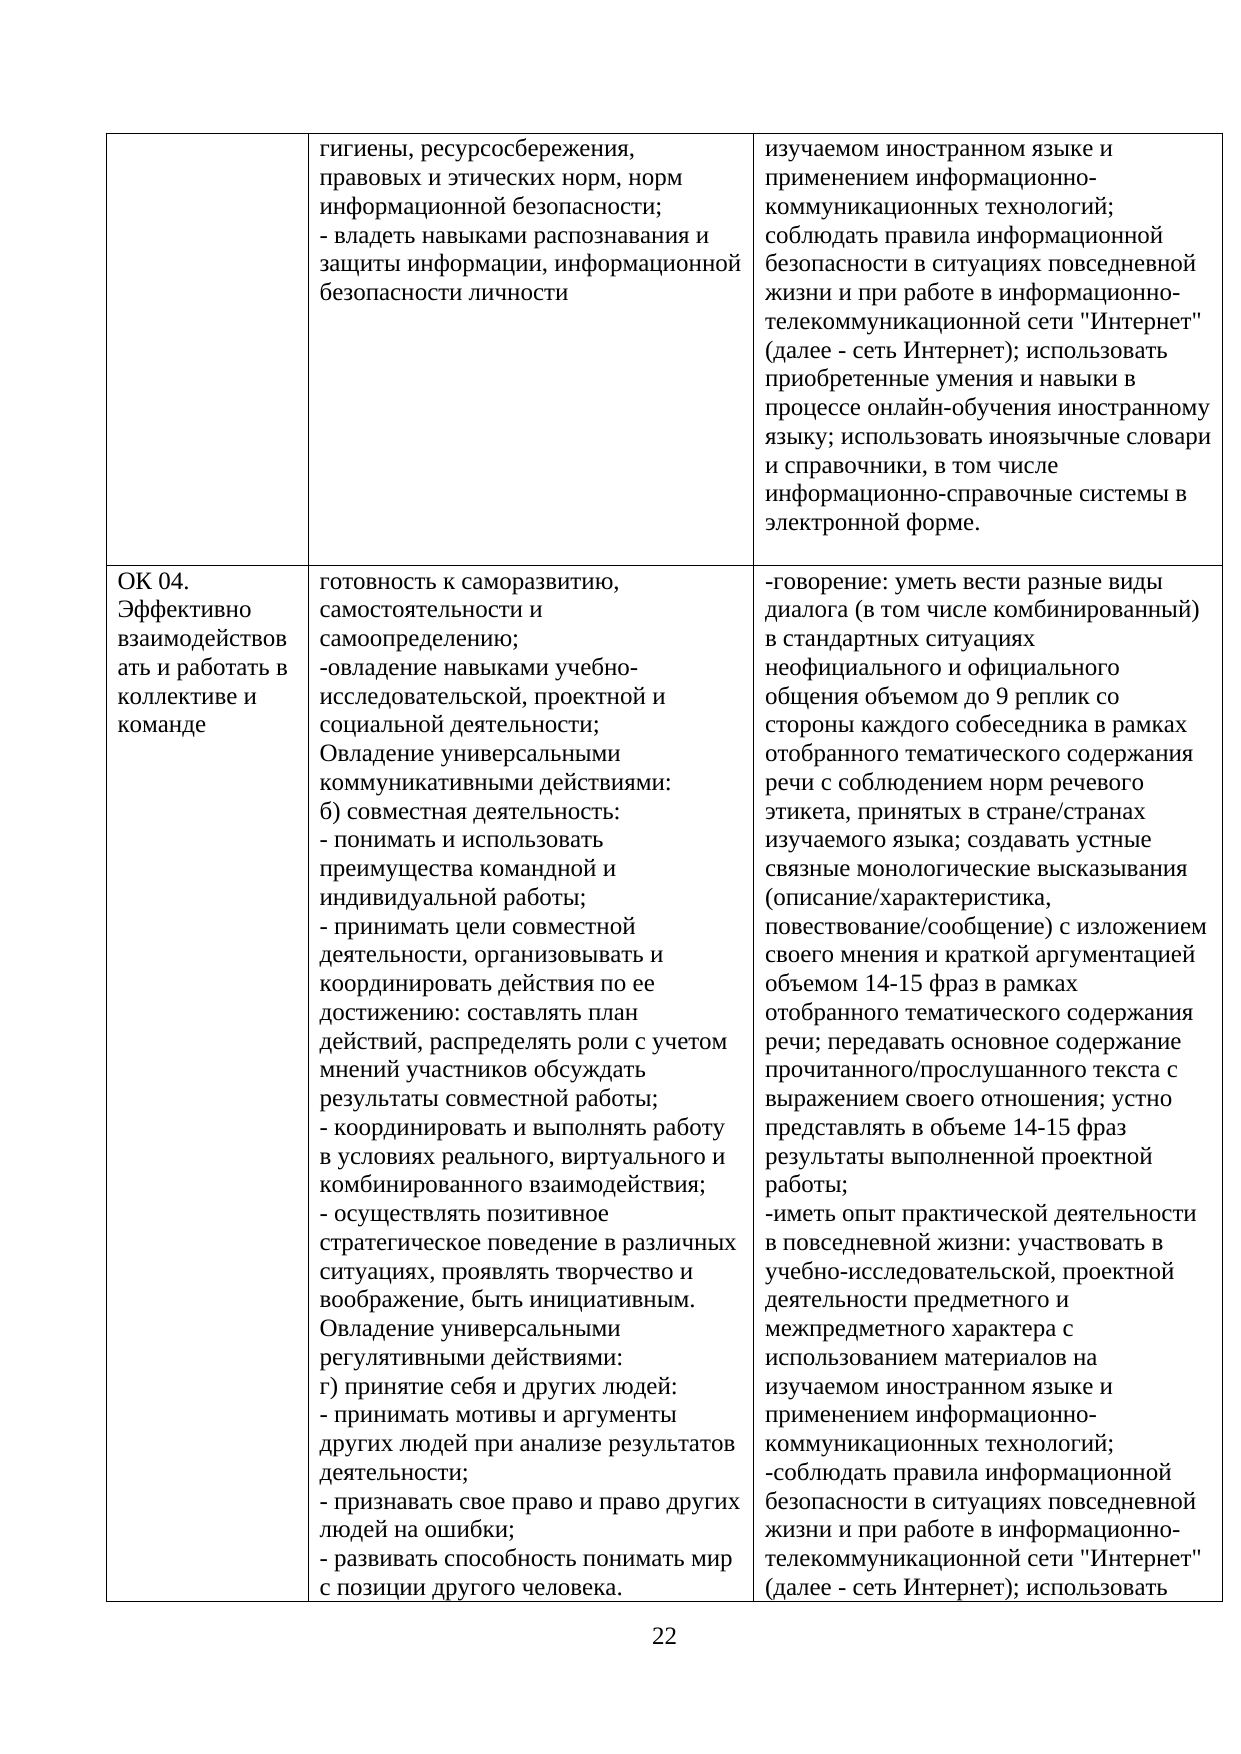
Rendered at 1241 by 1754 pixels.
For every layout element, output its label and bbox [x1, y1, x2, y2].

table_cell [754, 566, 1222, 1601]
table_cell [107, 566, 308, 1601]
table_cell [309, 134, 753, 565]
table_cell [107, 134, 308, 565]
table_cell [754, 134, 1222, 565]
table_cell [309, 566, 753, 1601]
